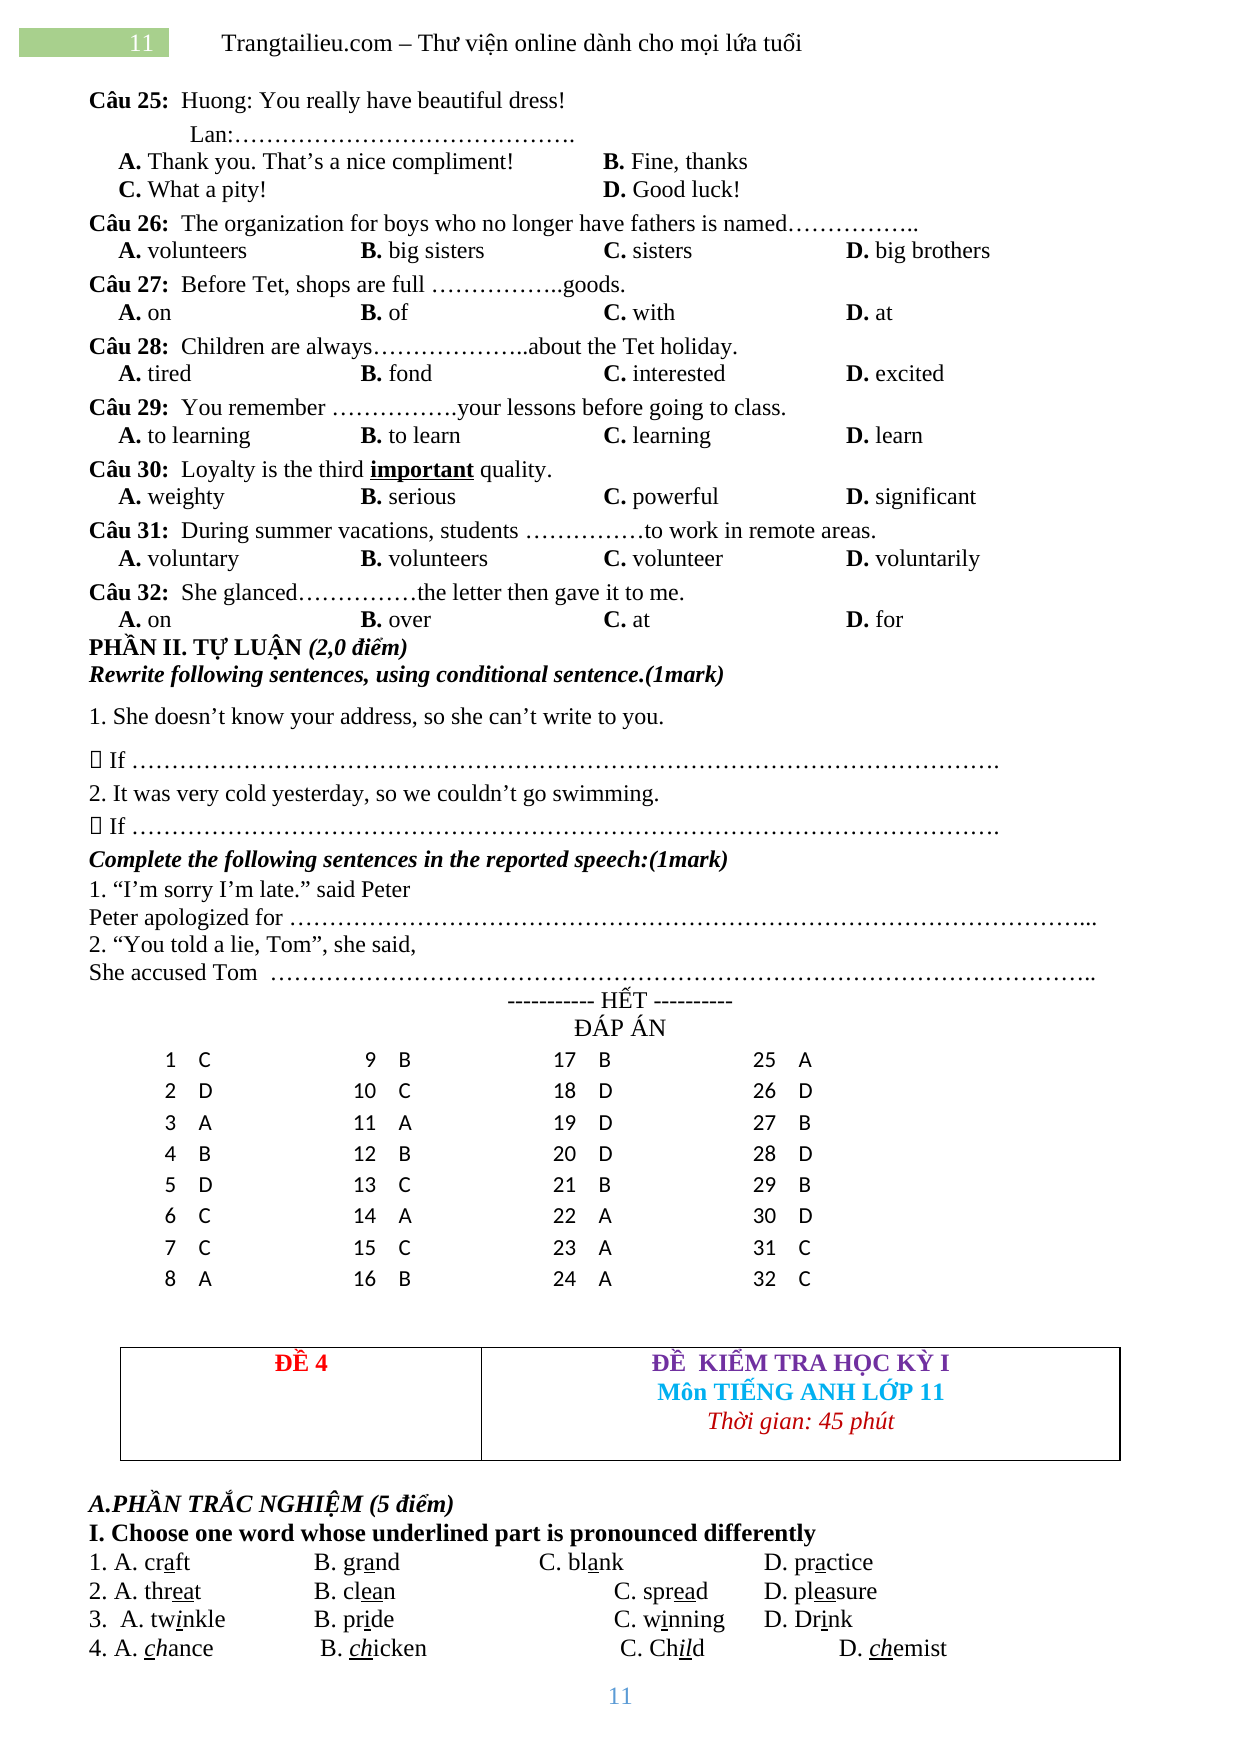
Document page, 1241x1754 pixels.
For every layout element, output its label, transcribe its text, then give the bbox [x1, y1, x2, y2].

table_cell D [787, 1073, 887, 1104]
table_cell A [587, 1261, 687, 1292]
table_cell D [587, 1073, 687, 1104]
text  If ………………………………………………………………………………………………. [89, 743, 1152, 776]
table_cell A [387, 1105, 487, 1136]
table_cell 22 [487, 1198, 587, 1229]
table_cell 4 [87, 1136, 187, 1167]
text A.PHẦN TRẮC NGHIỆM (5 điểm) [89, 1489, 1152, 1518]
table_cell C [387, 1073, 487, 1104]
table_header B [587, 1042, 687, 1073]
text She accused Tom ………………………………………………………………………………………….. [89, 958, 1152, 986]
table_cell C [187, 1198, 287, 1229]
text ----------- HẾT ---------- [89, 986, 1152, 1013]
text Rewrite following sentences, using conditional sentence.(1mark) [89, 660, 1152, 688]
text Complete the following sentences in the reported speech:(1mark) [89, 845, 1152, 873]
table_cell 23 [487, 1230, 587, 1261]
table_cell C [787, 1230, 887, 1261]
table_cell C [787, 1261, 887, 1292]
table_header ĐỀ 4 [121, 1348, 481, 1460]
text Câu 27: Before Tet, shops are full ……………..goods. [89, 270, 1152, 298]
text 4. A. chance B. chicken C. Child D. chemist [89, 1633, 1152, 1662]
text 2. “You told a lie, Tom”, she said, [89, 931, 1152, 958]
table_cell A [387, 1198, 487, 1229]
text ĐÁP ÁN [89, 1013, 1152, 1042]
text Câu 32: She glanced……………the letter then gave it to me. [89, 577, 1152, 605]
text A. to learning B. to learn C. learning D. learn [89, 421, 1152, 448]
table_cell D [187, 1167, 287, 1198]
table_cell 18 [487, 1073, 587, 1104]
text Câu 26: The organization for boys who no longer have fathers is named…………….. [89, 209, 1152, 236]
table_cell D [587, 1136, 687, 1167]
table_header ĐỀ KIỂM TRA HỌC KỲ I Môn TIẾNG ANH LỚP 11 Thời gian: 45 phút [482, 1348, 1119, 1460]
table_cell A [587, 1230, 687, 1261]
text A. tired B. fond C. interested D. excited [89, 359, 1152, 387]
table_cell A [587, 1198, 687, 1229]
table_cell 5 [87, 1167, 187, 1198]
table_cell 14 [287, 1198, 387, 1229]
text Câu 30: Loyalty is the third important quality. [89, 454, 1152, 482]
table_cell D [787, 1136, 887, 1167]
table_cell 12 [287, 1136, 387, 1167]
table_cell B [787, 1105, 887, 1136]
text A. on B. of C. with D. at [89, 298, 1152, 325]
table_header 9 [287, 1042, 387, 1073]
table_cell B [387, 1261, 487, 1292]
text I. Choose one word whose underlined part is pronounced differently [89, 1518, 1152, 1547]
table_cell B [387, 1136, 487, 1167]
text A. voluntary B. volunteers C. volunteer D. voluntarily [89, 544, 1152, 571]
table_cell 20 [487, 1136, 587, 1167]
table_header A [787, 1042, 887, 1073]
text A. weighty B. serious C. powerful D. significant [89, 482, 1152, 510]
text A. volunteers B. big sisters C. sisters D. big brothers [89, 236, 1152, 264]
table_cell B [587, 1167, 687, 1198]
text A. on B. over C. at D. for [89, 605, 1152, 633]
table_cell C [187, 1230, 287, 1261]
table_cell 30 [687, 1198, 787, 1229]
table_cell 11 [287, 1105, 387, 1136]
text Peter apologized for ………………………………………………………………………………………... [89, 903, 1152, 931]
table_cell 28 [687, 1136, 787, 1167]
text 1. She doesn’t know your address, so she can’t write to you. [89, 702, 1152, 729]
table_cell 32 [687, 1261, 787, 1292]
text Câu 31: During summer vacations, students ……………to work in remote areas. [89, 516, 1152, 544]
table_cell B [187, 1136, 287, 1167]
table_cell A [187, 1261, 287, 1292]
table_header 17 [487, 1042, 587, 1073]
text C. What a pity! D. Good luck! [89, 175, 1152, 202]
table_cell 6 [87, 1198, 187, 1229]
table_header B [387, 1042, 487, 1073]
table_cell B [787, 1167, 887, 1198]
table_cell D [787, 1198, 887, 1229]
table_cell 2 [87, 1073, 187, 1104]
table_cell 19 [487, 1105, 587, 1136]
text Câu 28: Children are always………………..about the Tet holiday. [89, 332, 1152, 359]
table_cell 29 [687, 1167, 787, 1198]
text 1. “I’m sorry I’m late.” said Peter [89, 875, 1152, 903]
text 1. A. craft B. grand C. blank D. practice [89, 1547, 1152, 1576]
table_cell 31 [687, 1230, 787, 1261]
table_cell 21 [487, 1167, 587, 1198]
table_cell C [387, 1167, 487, 1198]
text 3. A. twinkle B. pride C. winning D. Drink [89, 1604, 1152, 1633]
text PHẦN II. TỰ LUẬN (2,0 điểm) [89, 633, 1152, 660]
table_cell C [387, 1230, 487, 1261]
table_cell 8 [87, 1261, 187, 1292]
text Câu 25: Huong: You really have beautiful dress! [89, 86, 1152, 113]
table_header C [187, 1042, 287, 1073]
table_cell 26 [687, 1073, 787, 1104]
table_header 1 [87, 1042, 187, 1073]
text Câu 29: You remember …………….your lessons before going to class. [89, 393, 1152, 421]
table_cell 10 [287, 1073, 387, 1104]
table_cell A [187, 1105, 287, 1136]
table_cell 16 [287, 1261, 387, 1292]
table_header 25 [687, 1042, 787, 1073]
text  If ………………………………………………………………………………………………. [89, 809, 1152, 842]
table_cell 24 [487, 1261, 587, 1292]
text A. Thank you. That’s a nice compliment! B. Fine, thanks [89, 147, 1152, 175]
table_cell 7 [87, 1230, 187, 1261]
text 2. It was very cold yesterday, so we couldn’t go swimming. [89, 779, 1152, 806]
text 2. A. threat B. clean C. spread D. pleasure [89, 1576, 1152, 1604]
table_cell 15 [287, 1230, 387, 1261]
table_cell 27 [687, 1105, 787, 1136]
table_cell 3 [87, 1105, 187, 1136]
text Lan:……………………………………. [89, 120, 1152, 147]
table_cell D [187, 1073, 287, 1104]
table_cell D [587, 1105, 687, 1136]
table_cell 13 [287, 1167, 387, 1198]
